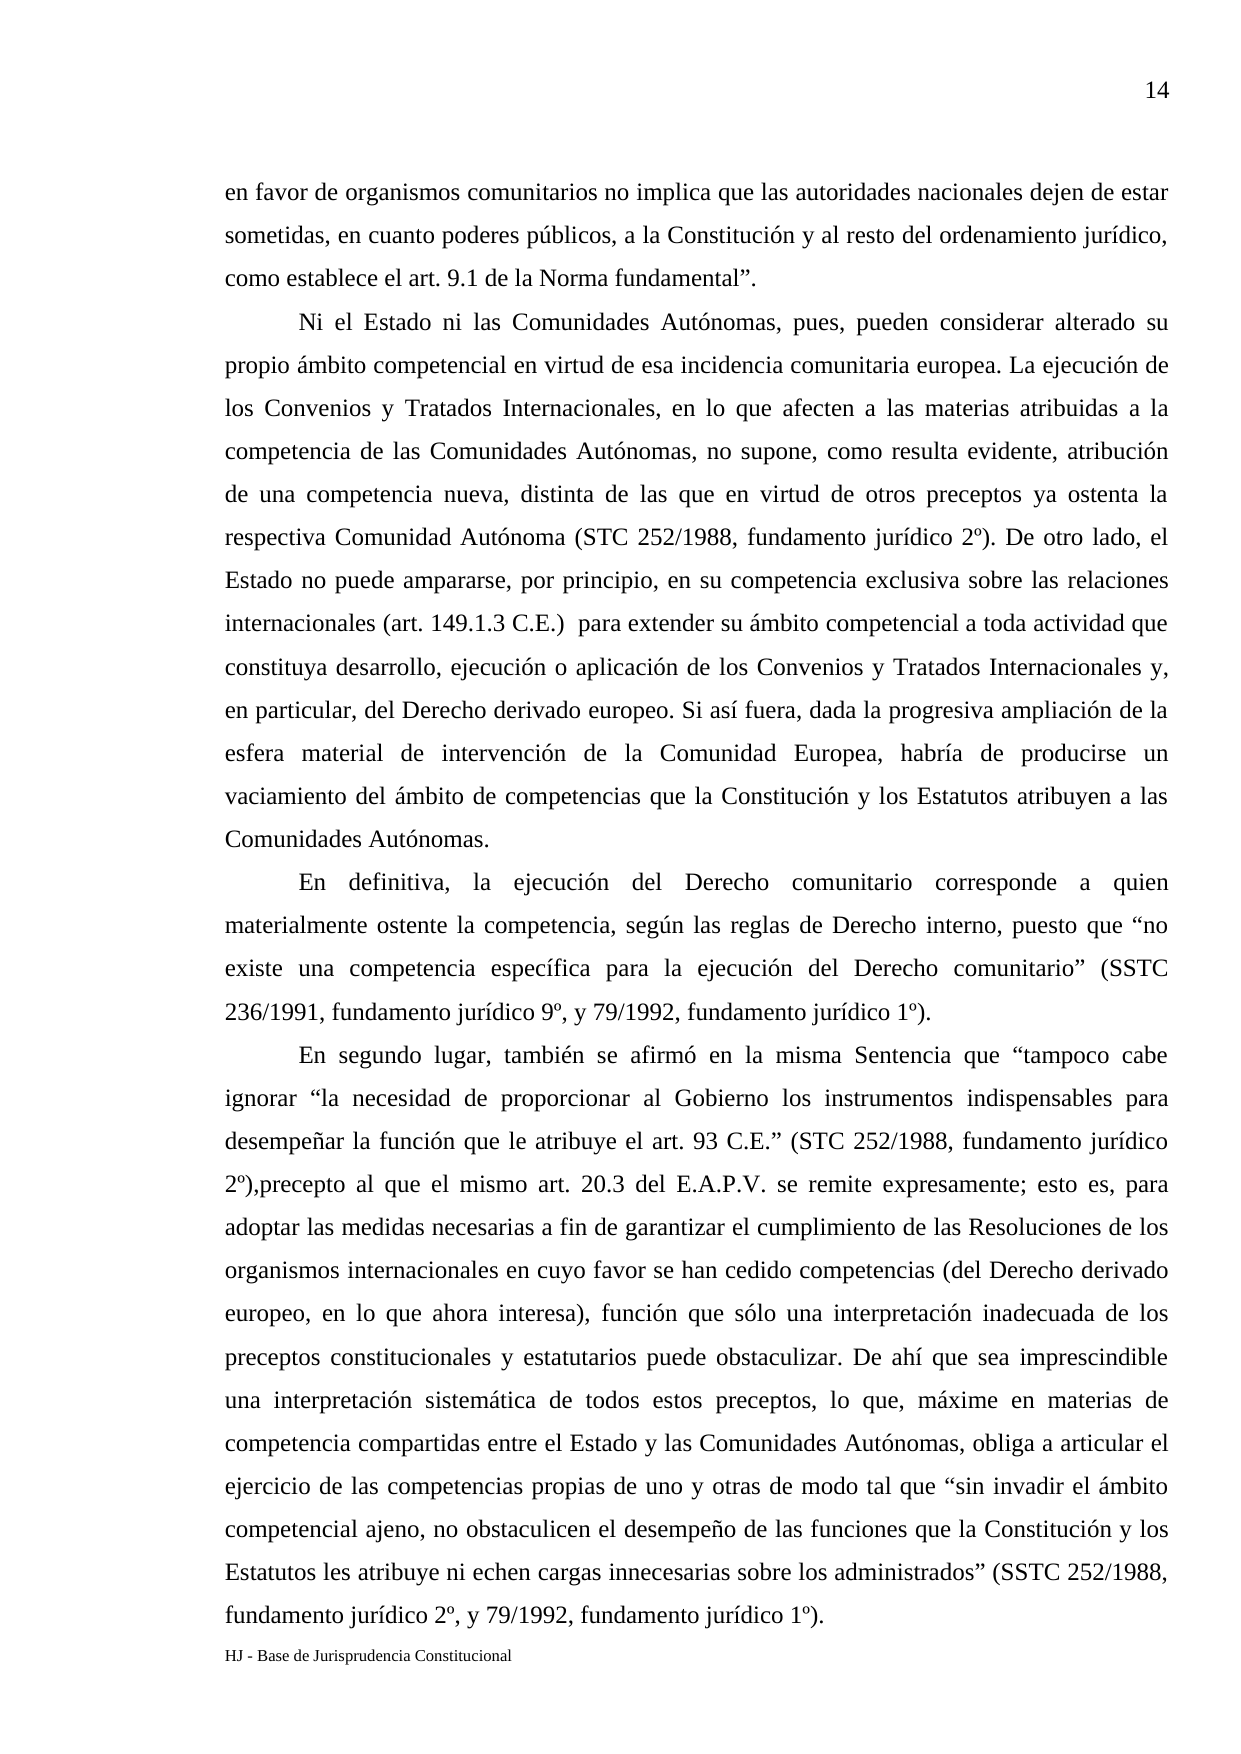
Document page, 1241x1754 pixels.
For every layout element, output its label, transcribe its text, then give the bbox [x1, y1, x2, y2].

text Ni el Estado ni las Comunidades Autónomas, pues, pueden considerar alterado su propio ámbito competencial en virtud de esa incidencia comunitaria europea. La ejecución de los Convenios y Tratados Internacionales, en lo que afecten a las materias atribuidas a la competencia de las Comunidades Autónomas, no supone, como resulta evidente, atribución de una competencia nueva, distinta de las que en virtud de otros preceptos ya ostenta la respectiva Comunidad Autónoma (STC 252/1988, fundamento jurídico 2º). De otro lado, el Estado no puede ampararse, por principio, en su competencia exclusiva sobre las relaciones internacionales (art. 149.1.3 C.E.) para extender su ámbito competencial a toda actividad que constituya desarrollo, ejecución o aplicación de los Convenios y Tratados Internacionales y, en particular, del Derecho derivado europeo. Si así fuera, dada la progresiva ampliación de la esfera material de intervención de la Comunidad Europea, habría de producirse un vaciamiento del ámbito de competencias que la Constitución y los Estatutos atribuyen a las Comunidades Autónomas. [224, 307, 1169, 853]
text En segundo lugar, también se afirmó en la misma Sentencia que “tampoco cabe ignorar “la necesidad de proporcionar al Gobierno los instrumentos indispensables para desempeñar la función que le atribuye el art. 93 C.E.” (STC 252/1988, fundamento jurídico 2º),precepto al que el mismo art. 20.3 del E.A.P.V. se remite expresamente; esto es, para adoptar las medidas necesarias a fin de garantizar el cumplimiento de las Resoluciones de los organismos internacionales en cuyo favor se han cedido competencias (del Derecho derivado europeo, en lo que ahora interesa), función que sólo una interpretación inadecuada de los preceptos constitucionales y estatutarios puede obstaculizar. De ahí que sea imprescindible una interpretación sistemática de todos estos preceptos, lo que, máxime en materias de competencia compartidas entre el Estado y las Comunidades Autónomas, obliga a articular el ejercicio de las competencias propias de uno y otras de modo tal que “sin invadir el ámbito competencial ajeno, no obstaculicen el desempeño de las funciones que la Constitución y los Estatutos les atribuye ni echen cargas innecesarias sobre los administrados” (SSTC 252/1988, fundamento jurídico 2º, y 79/1992, fundamento jurídico 1º). [224, 1040, 1169, 1629]
text En definitiva, la ejecución del Derecho comunitario corresponde a quien materialmente ostente la competencia, según las reglas de Derecho interno, puesto que “no existe una competencia específica para la ejecución del Derecho comunitario” (SSTC 236/1991, fundamento jurídico 9º, y 79/1992, fundamento jurídico 1º). [224, 867, 1169, 1025]
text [224, 177, 1169, 292]
